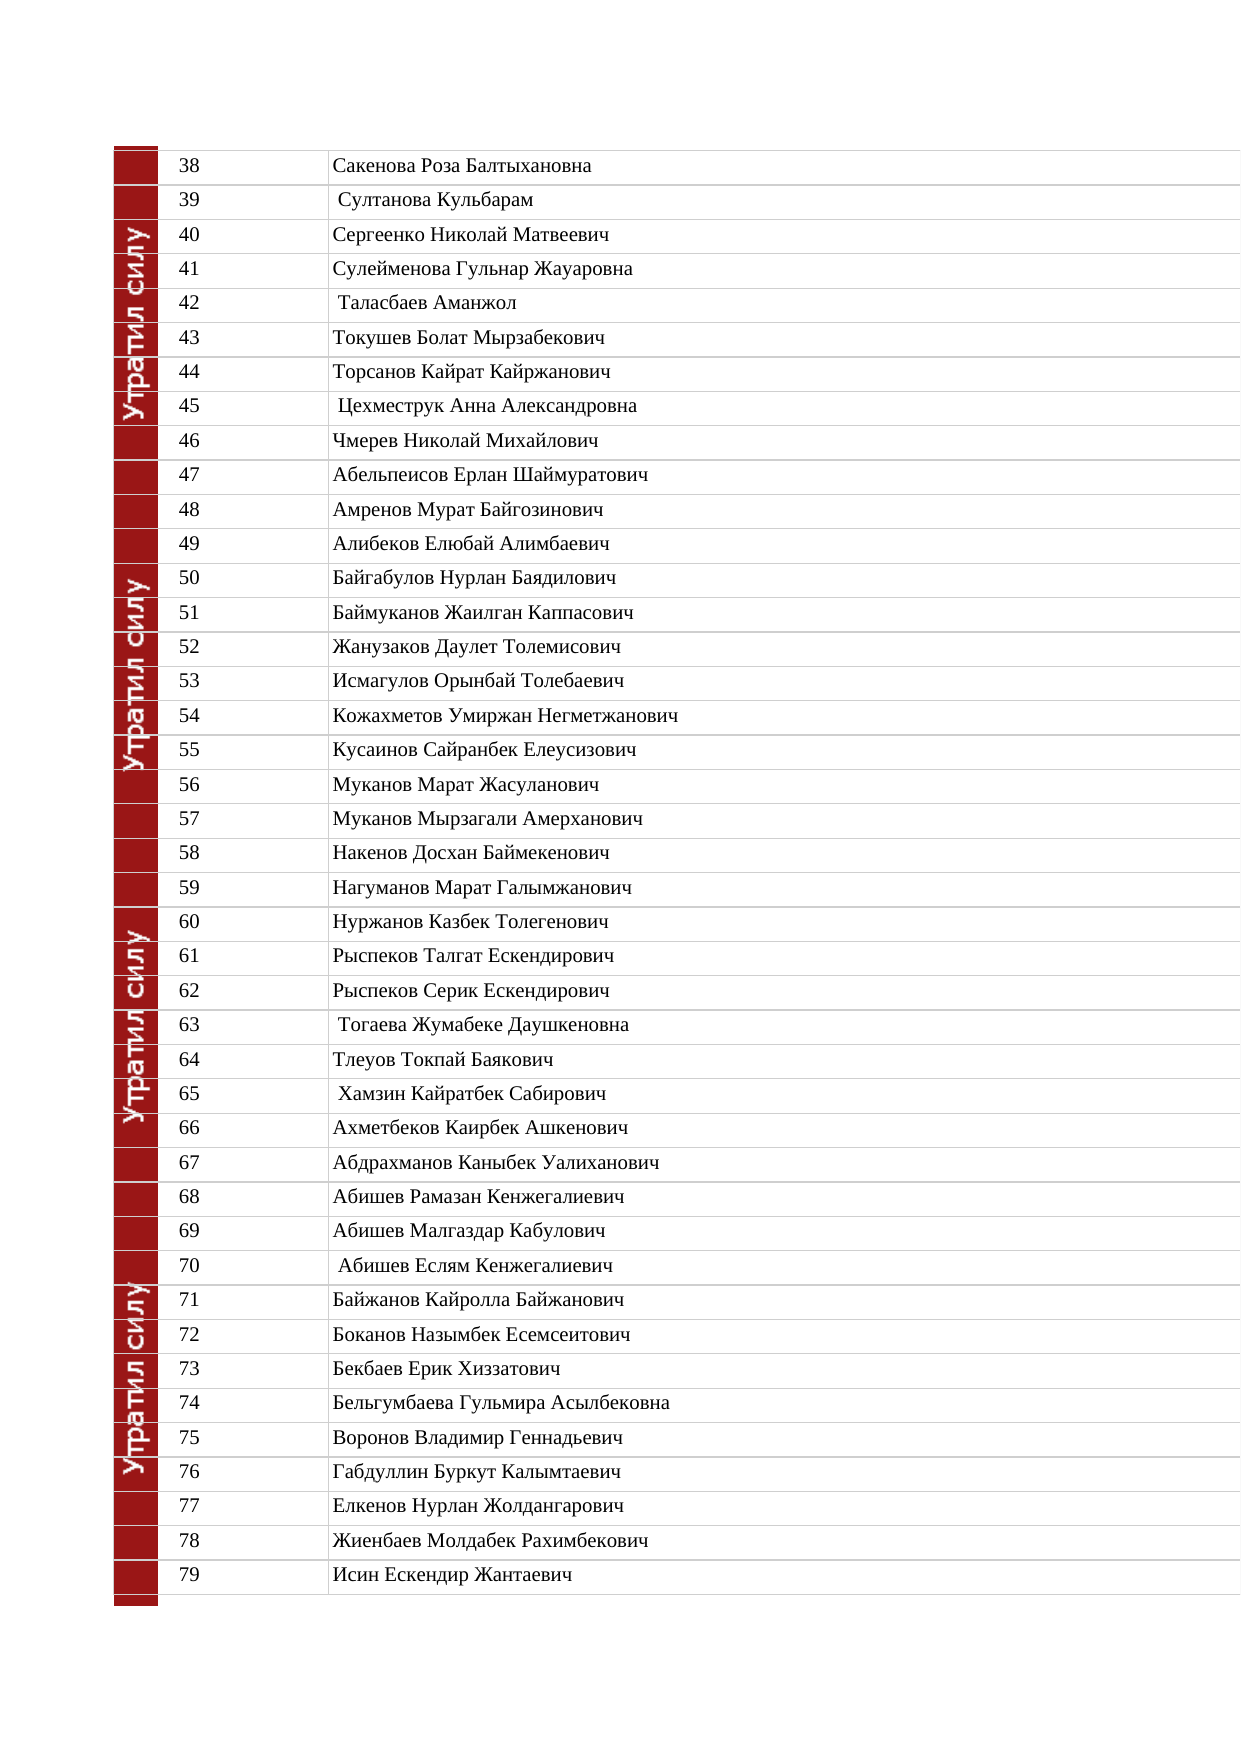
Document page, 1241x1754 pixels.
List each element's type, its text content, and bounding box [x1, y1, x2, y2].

table_cell 73 [114, 1354, 328, 1387]
table_cell 51 [114, 598, 328, 631]
table_cell 58 [114, 839, 328, 872]
table_cell 47 [114, 461, 328, 494]
table_cell 64 [114, 1045, 328, 1078]
table_cell 41 [114, 254, 328, 287]
table_cell Бельгумбаева Гульмира Асылбековна [329, 1389, 1240, 1422]
table_cell Ахметбеков Каирбек Ашкенович [329, 1114, 1240, 1147]
table_cell Исмагулов Орынбай Толебаевич [329, 667, 1240, 700]
table_cell Сулейменова Гульнар Жауаровна [329, 254, 1240, 287]
table_cell 76 [114, 1458, 328, 1491]
table_cell Таласбаев Аманжол [329, 289, 1240, 322]
table_cell Тогаева Жумабеке Даушкеновна [329, 1011, 1240, 1044]
table_cell 77 [114, 1492, 328, 1525]
table_cell Тлеуов Токпай Баякович [329, 1045, 1240, 1078]
table_cell 40 [114, 220, 328, 253]
table_cell 70 [114, 1251, 328, 1284]
table_cell Муканов Марат Жасуланович [329, 770, 1240, 803]
table_cell 44 [114, 358, 328, 391]
table_cell Жанузаков Даулет Толемисович [329, 633, 1240, 666]
table_cell 65 [114, 1079, 328, 1112]
table_cell Накенов Досхан Баймекенович [329, 839, 1240, 872]
table_cell 56 [114, 770, 328, 803]
table_cell Алибеков Елюбай Алимбаевич [329, 529, 1240, 562]
table_cell Рыспеков Серик Ескендирович [329, 976, 1240, 1009]
table_cell 61 [114, 942, 328, 975]
table_cell Абдрахманов Каныбек Уалиханович [329, 1148, 1240, 1181]
table_cell 42 [114, 289, 328, 322]
table_cell Кусаинов Сайранбек Елеусизович [329, 736, 1240, 769]
table_cell 60 [114, 908, 328, 941]
table_cell Баймуканов Жаилган Каппасович [329, 598, 1240, 631]
table_cell 75 [114, 1423, 328, 1456]
table_cell Абельпеисов Ерлан Шаймуратович [329, 461, 1240, 494]
table_cell Абишев Еслям Кенжегалиевич [329, 1251, 1240, 1284]
table_cell 39 [114, 186, 328, 219]
table_cell Рыспеков Талгат Ескендирович [329, 942, 1240, 975]
table_cell 45 [114, 392, 328, 425]
table_cell Нагуманов Марат Галымжанович [329, 873, 1240, 906]
table_cell 43 [114, 323, 328, 356]
table_cell Абишев Малгаздар Кабулович [329, 1217, 1240, 1250]
table_cell Абишев Рамазан Кенжегалиевич [329, 1183, 1240, 1216]
table_cell 62 [114, 976, 328, 1009]
table_cell 66 [114, 1114, 328, 1147]
table_cell Сакенова Роза Балтыхановна [329, 151, 1240, 184]
table_cell 55 [114, 736, 328, 769]
table_cell 38 [114, 151, 328, 184]
table_cell Кожахметов Умиржан Негметжанович [329, 701, 1240, 734]
table_cell Бекбаев Ерик Хиззатович [329, 1354, 1240, 1387]
table_cell Габдуллин Буркут Калымтаевич [329, 1458, 1240, 1491]
table_cell Муканов Мырзагали Амерханович [329, 804, 1240, 837]
table_cell 57 [114, 804, 328, 837]
picture [114, 1595, 158, 1606]
table_cell Хамзин Кайратбек Сабирович [329, 1079, 1240, 1112]
table_cell 67 [114, 1148, 328, 1181]
table_cell Байгабулов Нурлан Баядилович [329, 564, 1240, 597]
table_cell 59 [114, 873, 328, 906]
table_cell 78 [114, 1526, 328, 1559]
table_cell Токушев Болат Мырзабекович [329, 323, 1240, 356]
table_cell Торсанов Кайрат Кайржанович [329, 358, 1240, 391]
table_cell Жиенбаев Молдабек Рахимбекович [329, 1526, 1240, 1559]
table_cell 74 [114, 1389, 328, 1422]
table_cell Байжанов Кайролла Байжанович [329, 1286, 1240, 1319]
table_cell 54 [114, 701, 328, 734]
table_cell Елкенов Нурлан Жолдангарович [329, 1492, 1240, 1525]
table_cell 79 [114, 1561, 328, 1594]
table_cell 53 [114, 667, 328, 700]
table_cell 48 [114, 495, 328, 528]
table_cell 46 [114, 426, 328, 459]
table_cell 68 [114, 1183, 328, 1216]
table_cell Султанова Кульбарам [329, 186, 1240, 219]
table_cell Исин Ескендир Жантаевич [329, 1561, 1240, 1594]
table_cell Нуржанов Казбек Толегенович [329, 908, 1240, 941]
table_cell Воронов Владимир Геннадьевич [329, 1423, 1240, 1456]
table_cell Цехместрук Анна Александровна [329, 392, 1240, 425]
table_cell Амренов Мурат Байгозинович [329, 495, 1240, 528]
table_cell 71 [114, 1286, 328, 1319]
table_cell 63 [114, 1011, 328, 1044]
table_cell Боканов Назымбек Есемсеитович [329, 1320, 1240, 1353]
table_cell 72 [114, 1320, 328, 1353]
table_cell Чмерев Николай Михайлович [329, 426, 1240, 459]
table_cell 49 [114, 529, 328, 562]
table_cell 50 [114, 564, 328, 597]
table_cell Сергеенко Николай Матвеевич [329, 220, 1240, 253]
picture [114, 146, 158, 150]
table_cell 69 [114, 1217, 328, 1250]
table_cell 52 [114, 633, 328, 666]
